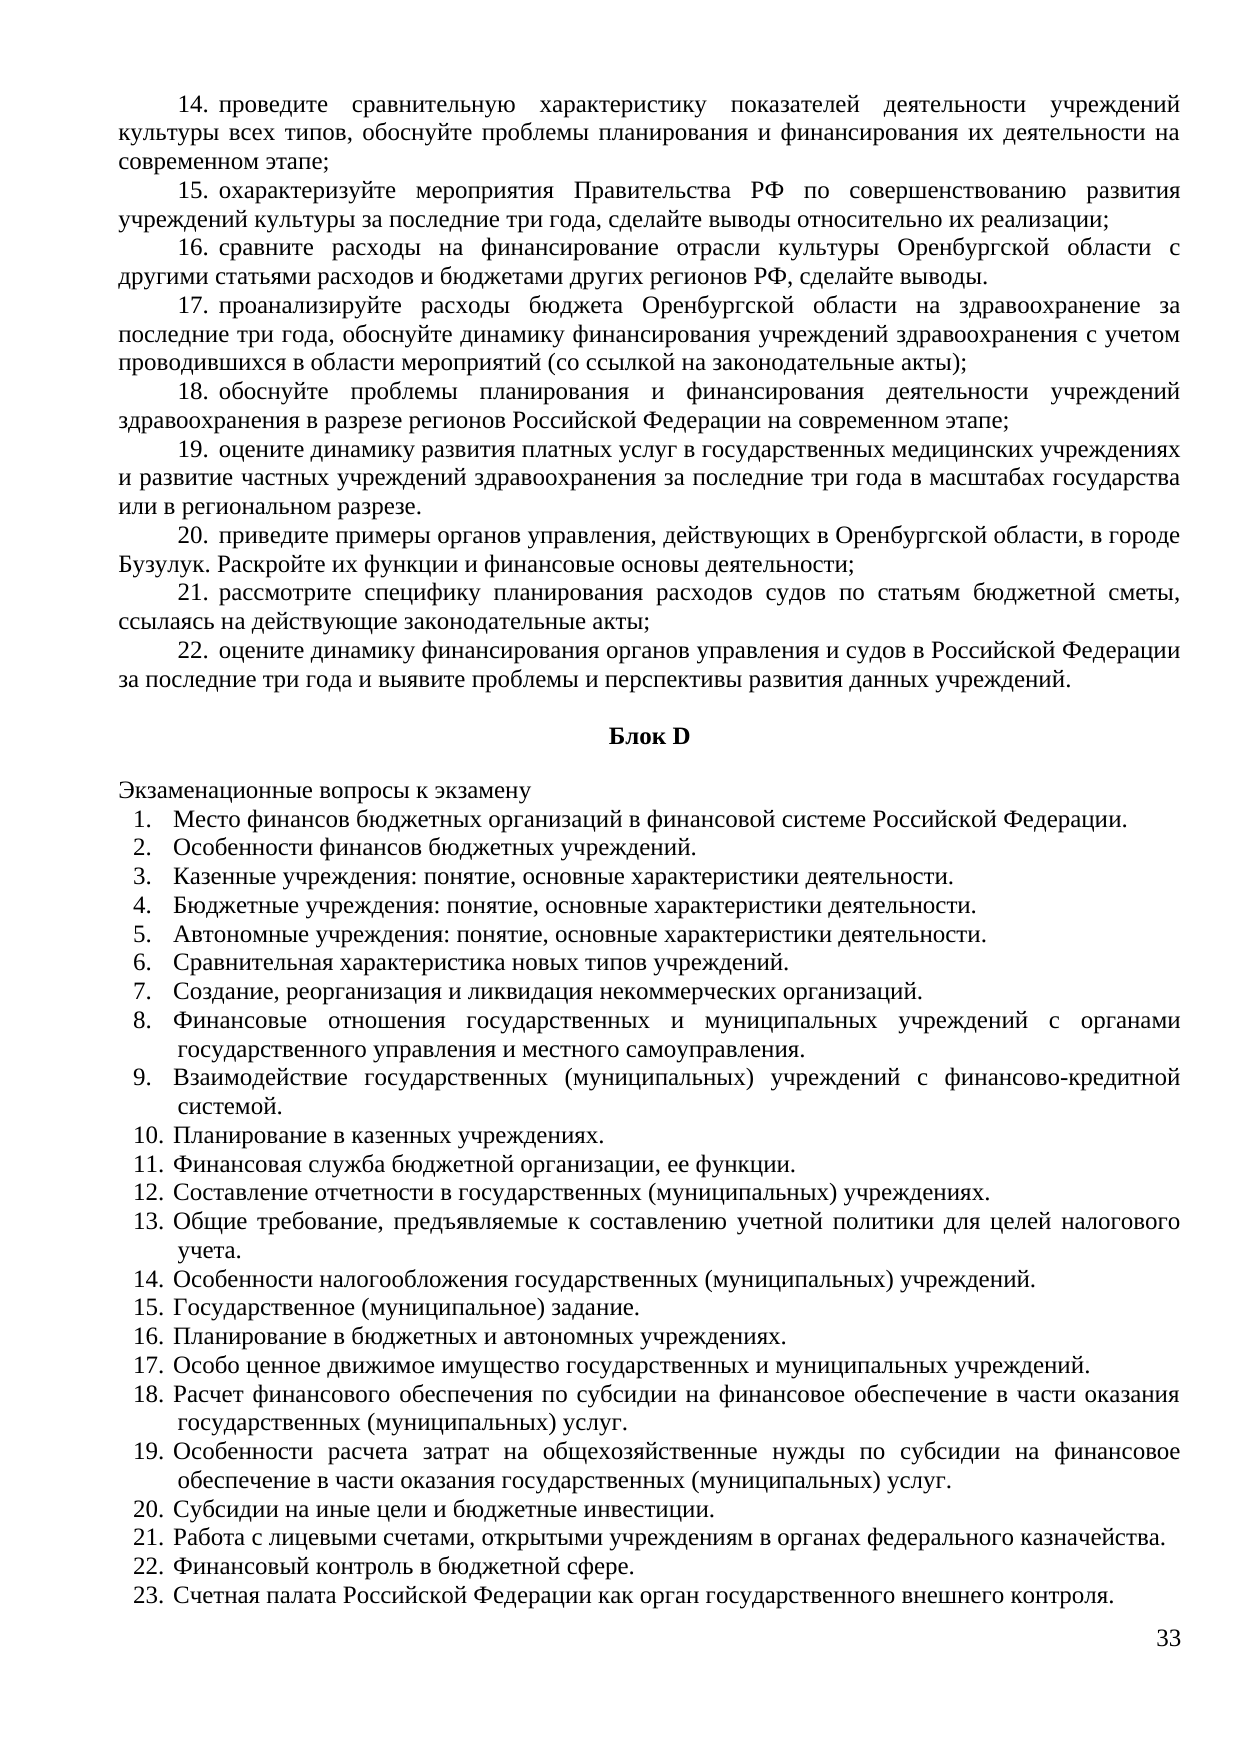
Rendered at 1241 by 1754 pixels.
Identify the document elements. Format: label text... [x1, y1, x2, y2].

text Блок D [118, 721, 1181, 750]
list Место финансов бюджетных организаций в финансовой системе Российской Федерации. [133, 804, 1181, 832]
list приведите примеры органов управления, действующих в Оренбургской области, в городе Бузулук. Раскройте их функции и финансовые основы деятельности; [118, 520, 1181, 577]
list Финансовая служба бюджетной организации, ее функции. [133, 1149, 1181, 1177]
list Общие требование, предъявляемые к составлению учетной политики для целей налогового учета. [133, 1206, 1181, 1264]
list Планирование в бюджетных и автономных учреждениях. [133, 1321, 1181, 1350]
list Особенности расчета затрат на общехозяйственные нужды по субсидии на финансовое обеспечение в части оказания государственных (муниципальных) услуг. [133, 1436, 1181, 1494]
list Взаимодействие государственных (муниципальных) учреждений с финансово-кредитной системой. [133, 1062, 1181, 1120]
list Особо ценное движимое имущество государственных и муниципальных учреждений. [133, 1350, 1181, 1379]
list оцените динамику финансирования органов управления и судов в Российской Федерации за последние три года и выявите проблемы и перспективы развития данных учреждений. [118, 635, 1181, 692]
list Субсидии на иные цели и бюджетные инвестиции. [133, 1494, 1181, 1522]
list Особенности налогообложения государственных (муниципальных) учреждений. [133, 1264, 1181, 1292]
list Создание, реорганизация и ликвидация некоммерческих организаций. [133, 976, 1181, 1005]
list Автономные учреждения: понятие, основные характеристики деятельности. [133, 919, 1181, 947]
list Составление отчетности в государственных (муниципальных) учреждениях. [133, 1177, 1181, 1206]
list оцените динамику развития платных услуг в государственных медицинских учреждениях и развитие частных учреждений здравоохранения за последние три года в масштабах государства или в региональном разрезе. [118, 434, 1181, 520]
list рассмотрите специфику планирования расходов судов по статьям бюджетной сметы, ссылаясь на действующие законодательные акты; [118, 577, 1181, 635]
list Расчет финансового обеспечения по субсидии на финансовое обеспечение в части оказания государственных (муниципальных) услуг. [133, 1379, 1181, 1436]
list Работа с лицевыми счетами, открытыми учреждениям в органах федерального казначейства. [133, 1522, 1181, 1551]
list Планирование в казенных учреждениях. [133, 1120, 1181, 1149]
list Финансовые отношения государственных и муниципальных учреждений с органами государственного управления и местного самоуправления. [133, 1005, 1181, 1062]
list Счетная палата Российской Федерации как орган государственного внешнего контроля. [133, 1580, 1181, 1609]
list Государственное (муниципальное) задание. [133, 1292, 1181, 1321]
list Сравнительная характеристика новых типов учреждений. [133, 947, 1181, 976]
list Особенности финансов бюджетных учреждений. [133, 832, 1181, 861]
list обоснуйте проблемы планирования и финансирования деятельности учреждений здравоохранения в разрезе регионов Российской Федерации на современном этапе; [118, 376, 1181, 434]
list охарактеризуйте мероприятия Правительства РФ по совершенствованию развития учреждений культуры за последние три года, сделайте выводы относительно их реализации; [118, 175, 1181, 232]
list проанализируйте расходы бюджета Оренбургской области на здравоохранение за последние три года, обоснуйте динамику финансирования учреждений здравоохранения с учетом проводившихся в области мероприятий (со ссылкой на законодательные акты); [118, 290, 1181, 376]
list проведите сравнительную характеристику показателей деятельности учреждений культуры всех типов, обоснуйте проблемы планирования и финансирования их деятельности на современном этапе; [118, 89, 1181, 175]
text Экзаменационные вопросы к экзамену [118, 775, 1181, 804]
list Бюджетные учреждения: понятие, основные характеристики деятельности. [133, 890, 1181, 919]
list сравните расходы на финансирование отрасли культуры Оренбургской области с другими статьями расходов и бюджетами других регионов РФ, сделайте выводы. [118, 232, 1181, 290]
list Казенные учреждения: понятие, основные характеристики деятельности. [133, 861, 1181, 890]
list Финансовый контроль в бюджетной сфере. [133, 1551, 1181, 1580]
